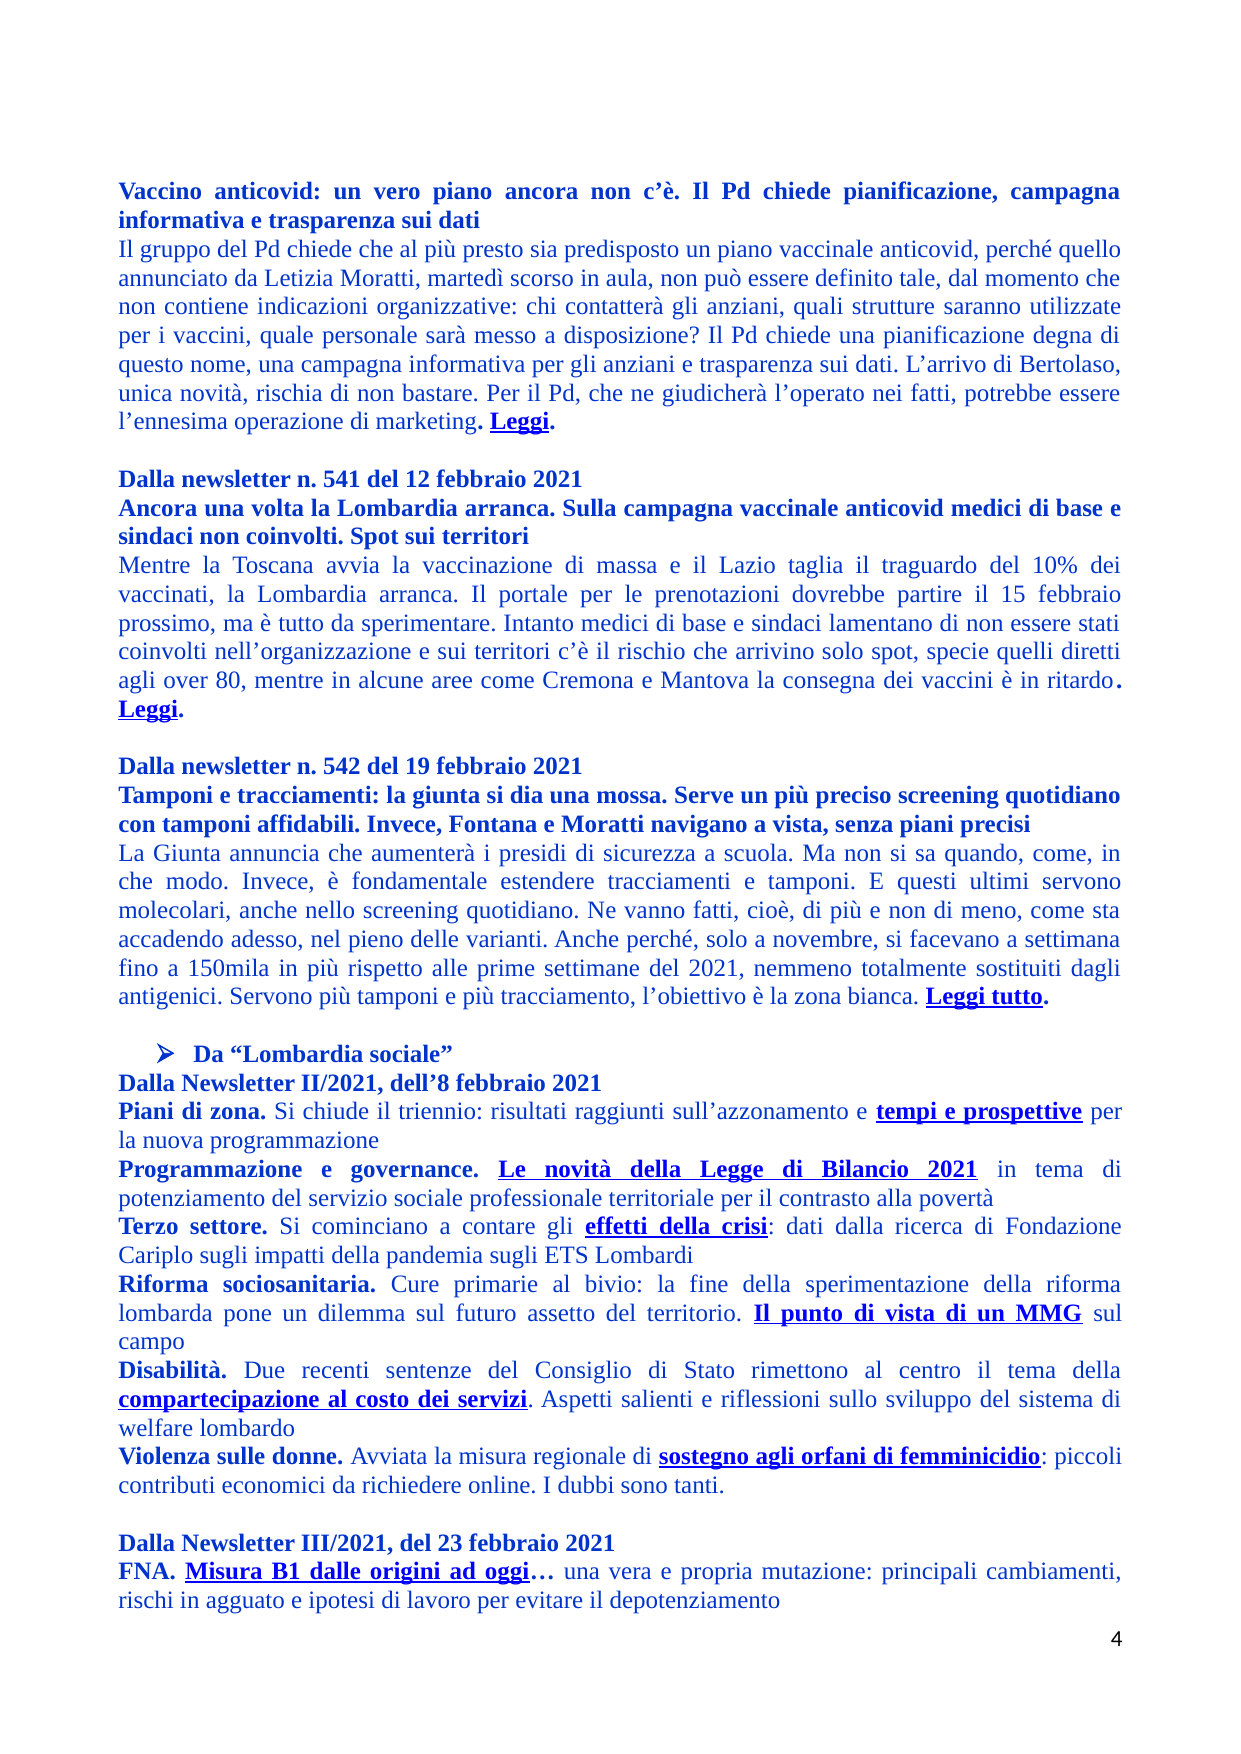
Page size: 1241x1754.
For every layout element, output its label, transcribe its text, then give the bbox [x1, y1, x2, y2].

text Terzo settore. Si cominciano a contare gli effetti della crisi: dati dalla ricerca di Fondazione Cariplo sugli impatti della pandemia sugli ETS Lombardi [118, 1211, 1122, 1269]
list Da “Lombardia sociale” [156, 1039, 1122, 1068]
text Il gruppo del Pd chiede che al più presto sia predisposto un piano vaccinale anticovid, perché quello annunciato da Letizia Moratti, martedì scorso in aula, non può essere definito tale, dal momento che non contiene indicazioni organizzative: chi contatterà gli anziani, quali strutture saranno utilizzate per i vaccini, quale personale sarà messo a disposizione? Il Pd chiede una pianificazione degna di questo nome, una campagna informativa per gli anziani e trasparenza sui dati. L’arrivo di Bertolaso, unica novità, rischia di non bastare. Per il Pd, che ne giudicherà l’operato nei fatti, potrebbe essere l’ennesima operazione di marketing. Leggi. [118, 234, 1122, 435]
text Dalla Newsletter III/2021, del 23 febbraio 2021 [118, 1528, 1122, 1556]
text Violenza sulle donne. Avviata la misura regionale di sostegno agli orfani di femminicidio: piccoli contributi economici da richiedere online. I dubbi sono tanti. [118, 1441, 1122, 1499]
text FNA. Misura B1 dalle origini ad oggi… una vera e propria mutazione: principali cambiamenti, rischi in agguato e ipotesi di lavoro per evitare il depotenziamento [118, 1556, 1122, 1614]
text Programmazione e governance. Le novità della Legge di Bilancio 2021 in tema di potenziamento del servizio sociale professionale territoriale per il contrasto alla povertà [118, 1154, 1122, 1211]
text Dalla Newsletter II/2021, dell’8 febbraio 2021 [118, 1068, 1122, 1096]
text Tamponi e tracciamenti: la giunta si dia una mossa. Serve un più preciso screening quotidiano con tamponi affidabili. Invece, Fontana e Moratti navigano a vista, senza piani precisi [118, 780, 1122, 838]
text Piani di zona. Si chiude il triennio: risultati raggiunti sull’azzonamento e tempi e prospettive per la nuova programmazione [118, 1096, 1122, 1154]
text Dalla newsletter n. 541 del 12 febbraio 2021 [118, 464, 1122, 493]
text Disabilità. Due recenti sentenze del Consiglio di Stato rimettono al centro il tema della compartecipazione al costo dei servizi. Aspetti salienti e riflessioni sullo sviluppo del sistema di welfare lombardo [118, 1355, 1122, 1441]
text La Giunta annuncia che aumenterà i presidi di sicurezza a scuola. Ma non si sa quando, come, in che modo. Invece, è fondamentale estendere tracciamenti e tamponi. E questi ultimi servono molecolari, anche nello screening quotidiano. Ne vanno fatti, cioè, di più e non di meno, come sta accadendo adesso, nel pieno delle varianti. Anche perché, solo a novembre, si facevano a settimana fino a 150mila in più rispetto alle prime settimane del 2021, nemmeno totalmente sostituiti dagli antigenici. Servono più tamponi e più tracciamento, l’obiettivo è la zona bianca. Leggi tutto. [118, 838, 1122, 1010]
text Riforma sociosanitaria. Cure primarie al bivio: la fine della sperimentazione della riforma lombarda pone un dilemma sul futuro assetto del territorio. Il punto di vista di un MMG sul campo [118, 1269, 1122, 1355]
text Mentre la Toscana avvia la vaccinazione di massa e il Lazio taglia il traguardo del 10% dei vaccinati, la Lombardia arranca. Il portale per le prenotazioni dovrebbe partire il 15 febbraio prossimo, ma è tutto da sperimentare. Intanto medici di base e sindaci lamentano di non essere stati coinvolti nell’organizzazione e sui territori c’è il rischio che arrivino solo spot, specie quelli diretti agli over 80, mentre in alcune aree come Cremona e Mantova la consegna dei vaccini è in ritardo. Leggi. [118, 550, 1122, 723]
text Ancora una volta la Lombardia arranca. Sulla campagna vaccinale anticovid medici di base e sindaci non coinvolti. Spot sui territori [118, 493, 1122, 550]
text Dalla newsletter n. 542 del 19 febbraio 2021 [118, 751, 1122, 780]
text Vaccino anticovid: un vero piano ancora non c’è. Il Pd chiede pianificazione, campagna informativa e trasparenza sui dati [118, 176, 1122, 234]
